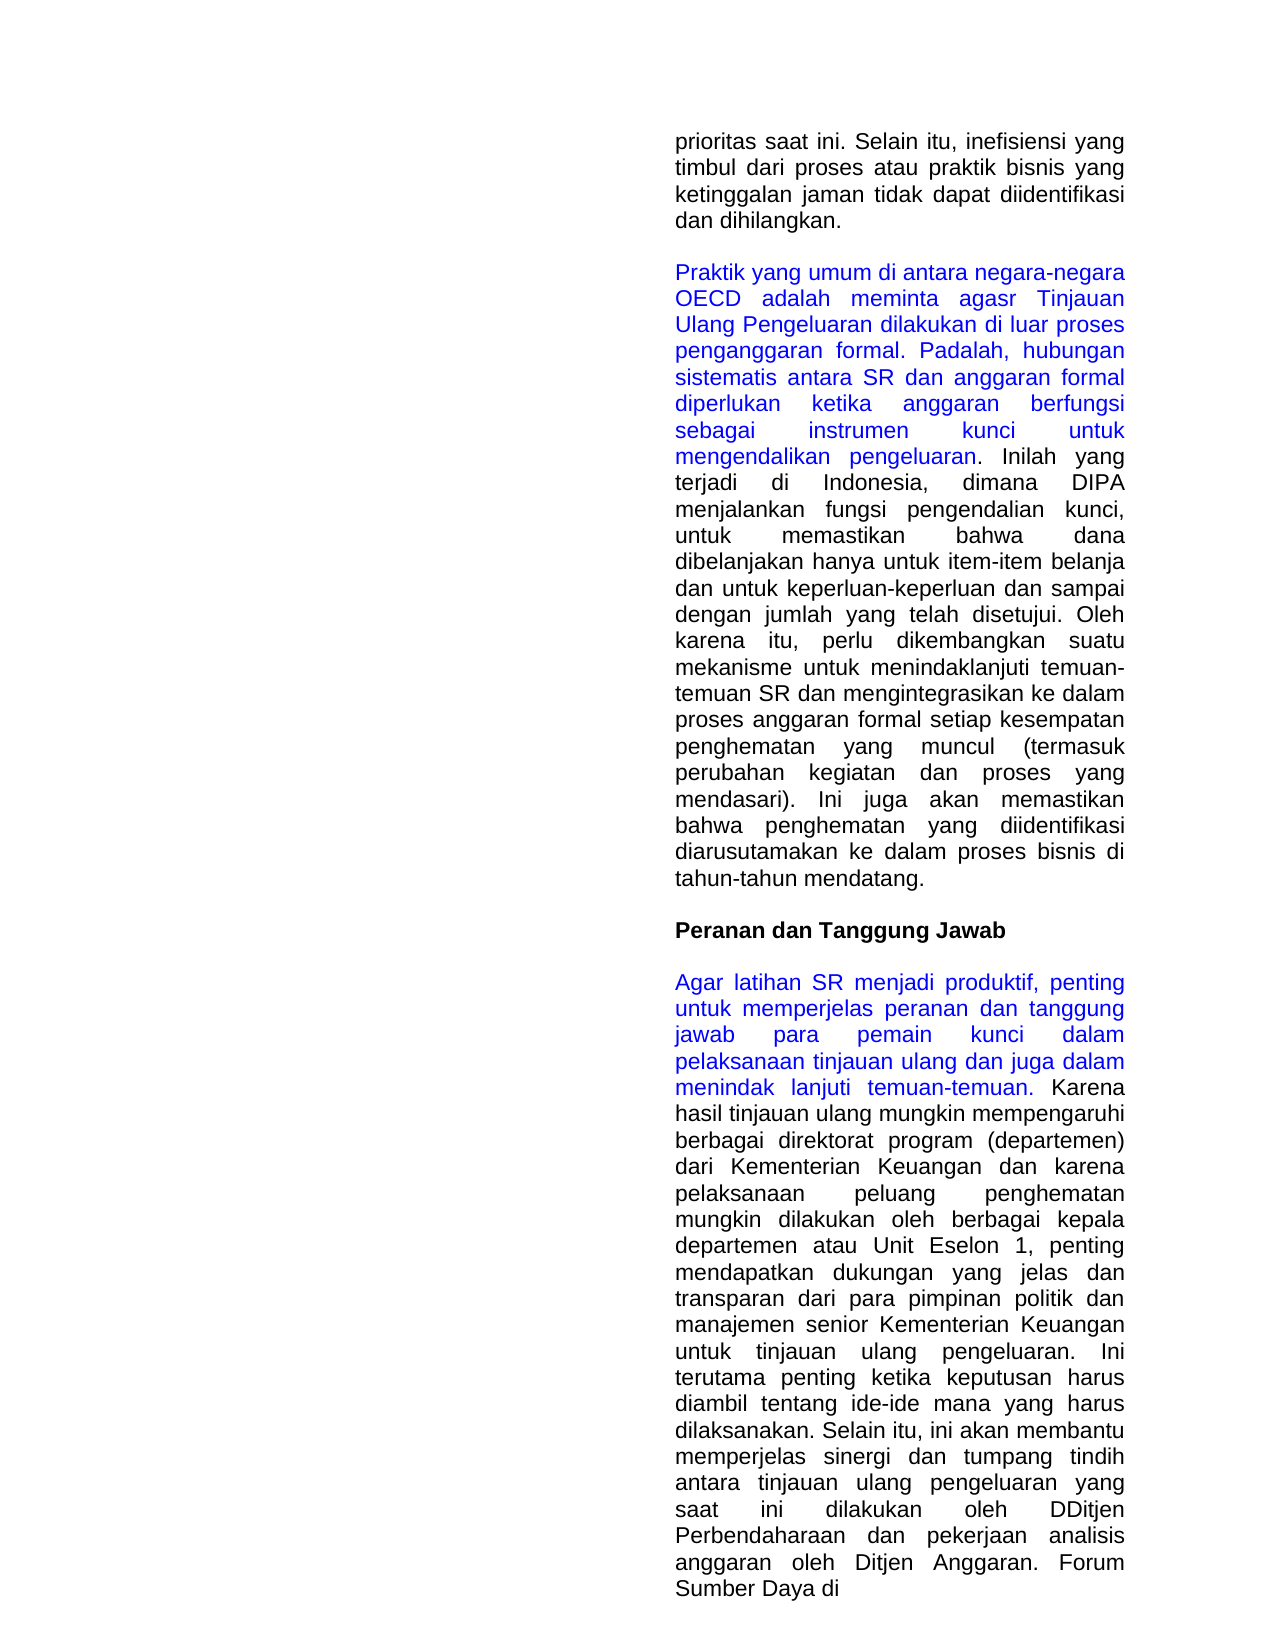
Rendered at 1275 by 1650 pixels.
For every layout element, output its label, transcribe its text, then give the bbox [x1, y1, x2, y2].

text Praktik yang umum di antara negara-negara OECD adalah meminta agasr Tinjauan Ulang Pengeluaran dilakukan di luar proses penganggaran formal. Padalah, hubungan sistematis antara SR dan anggaran formal diperlukan ketika anggaran berfungsi sebagai instrumen kunci untuk mengendalikan pengeluaran. Inilah yang terjadi di Indonesia, dimana DIPA menjalankan fungsi pengendalian kunci, untuk memastikan bahwa dana dibelanjakan hanya untuk item-item belanja dan untuk keperluan-keperluan dan sampai dengan jumlah yang telah disetujui. Oleh karena itu, perlu dikembangkan suatu mekanisme untuk menindaklanjuti temuan-temuan SR dan mengintegrasikan ke dalam proses anggaran formal setiap kesempatan penghematan yang muncul (termasuk perubahan kegiatan dan proses yang mendasari). Ini juga akan memastikan bahwa penghematan yang diidentifikasi diarusutamakan ke dalam proses bisnis di tahun-tahun mendatang. [675, 258, 1125, 891]
text Peranan dan Tanggung Jawab [675, 917, 1125, 944]
text Agar latihan SR menjadi produktif, penting untuk memperjelas peranan dan tanggung jawab para pemain kunci dalam pelaksanaan tinjauan ulang dan juga dalam menindak lanjuti temuan-temuan. Karena hasil tinjauan ulang mungkin mempengaruhi berbagai direktorat program (departemen) dari Kementerian Keuangan dan karena pelaksanaan peluang penghematan mungkin dilakukan oleh berbagai kepala departemen atau Unit Eselon 1, penting mendapatkan dukungan yang jelas dan transparan dari para pimpinan politik dan manajemen senior Kementerian Keuangan untuk tinjauan ulang pengeluaran. Ini terutama penting ketika keputusan harus diambil tentang ide-ide mana yang harus dilaksanakan. Selain itu, ini akan membantu memperjelas sinergi dan tumpang tindih antara tinjauan ulang pengeluaran yang saat ini dilakukan oleh DDitjen Perbendaharaan dan pekerjaan analisis anggaran oleh Ditjen Anggaran. Forum Sumber Daya di [675, 969, 1125, 1601]
text prioritas saat ini. Selain itu, inefisiensi yang timbul dari proses atau praktik bisnis yang ketinggalan jaman tidak dapat diidentifikasi dan dihilangkan. [675, 128, 1125, 233]
